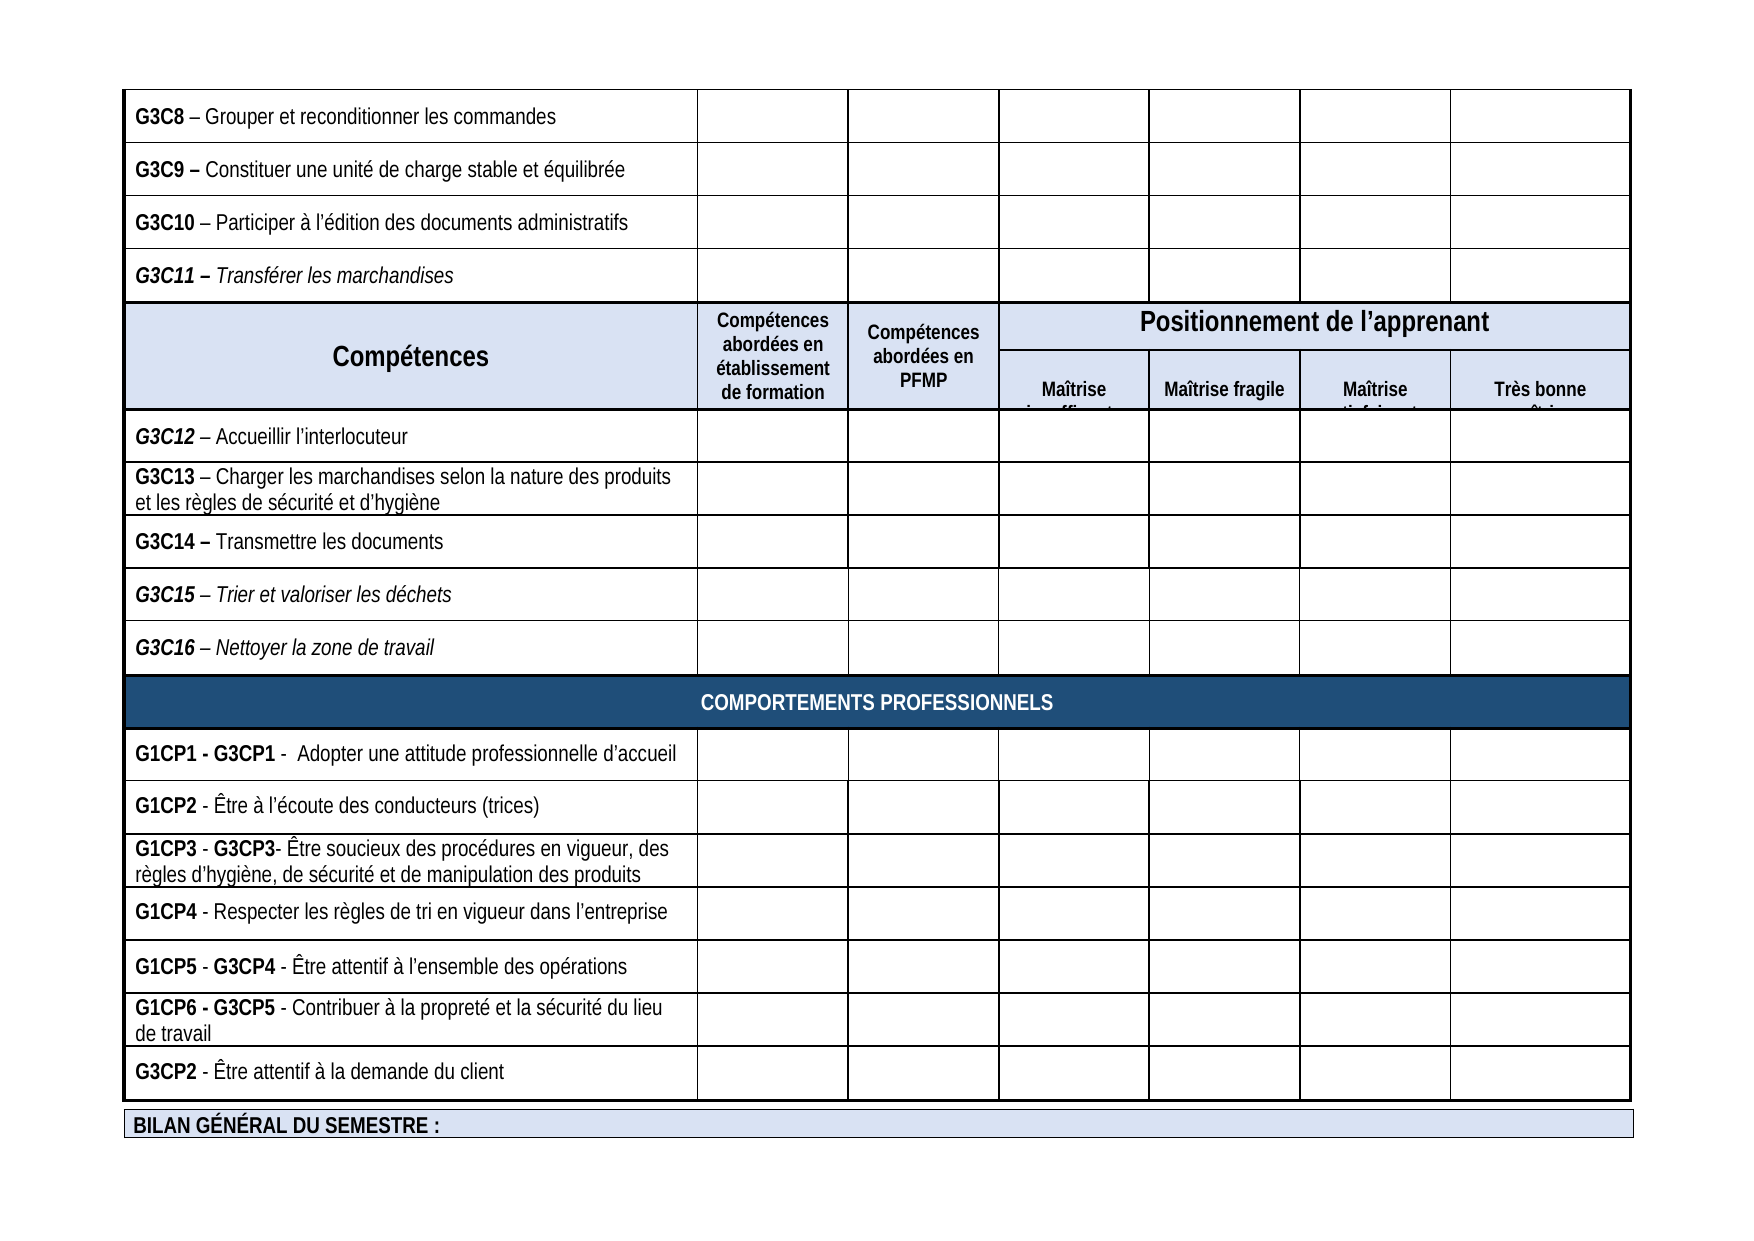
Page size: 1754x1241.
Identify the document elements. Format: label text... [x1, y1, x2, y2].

table_cell [1150, 143, 1299, 195]
table_cell [1150, 90, 1299, 142]
table_cell [698, 90, 847, 142]
table_cell G1CP4 - Respecter les règles de tri en vigueur dans l’entreprise [126, 888, 697, 939]
table_cell [1451, 781, 1629, 833]
table_cell [1000, 781, 1148, 833]
table_cell [1150, 888, 1299, 939]
table_cell [1451, 835, 1629, 886]
table_cell [849, 730, 998, 780]
table_cell [1451, 994, 1629, 1045]
table_cell Compétences abordées en PFMP [849, 304, 998, 408]
table_cell [1451, 1047, 1629, 1098]
table_cell G1CP3 - G3CP3- Être soucieux des procédures en vigueur, des règles d’hygiène, de sécurité et de manipulation des produits [126, 835, 697, 886]
table_cell [1301, 994, 1450, 1045]
text BILAN GéNéRAL DU SEMESTRE : [125, 1110, 1633, 1137]
table_cell [1000, 143, 1148, 195]
table_cell [1301, 941, 1450, 992]
table_cell [698, 888, 847, 939]
table_cell [849, 835, 998, 886]
table_cell [849, 781, 998, 833]
table_cell [698, 835, 847, 886]
table_cell [698, 1047, 847, 1098]
table_cell Maîtrise satisfaisante [1301, 351, 1450, 408]
table_cell G3C9 – Constituer une unité de charge stable et équilibrée [126, 143, 697, 195]
table_cell [1000, 411, 1148, 461]
table_cell [849, 411, 998, 461]
table_cell [1000, 941, 1148, 992]
table_cell [1301, 516, 1450, 567]
table_cell [849, 569, 998, 620]
table_cell [849, 621, 998, 673]
table_cell [849, 90, 998, 142]
table_cell [849, 196, 998, 248]
table_cell G3C13 – Charger les marchandises selon la nature des produits et les règles de sécurité et d’hygiène [126, 463, 697, 514]
table_cell [1000, 516, 1148, 567]
table_cell G1CP5 - G3CP4 - Être attentif à l’ensemble des opérations [126, 941, 697, 992]
table_cell G3C10 – Participer à l’édition des documents administratifs [126, 196, 697, 248]
table_cell [1451, 730, 1629, 780]
table_cell [698, 569, 848, 620]
table_cell [1000, 249, 1148, 301]
table_cell [849, 463, 998, 514]
table_cell [1150, 1047, 1299, 1098]
table_cell [1150, 249, 1299, 301]
table_cell [849, 941, 998, 992]
table_cell [698, 463, 847, 514]
table_cell [698, 143, 847, 195]
table_cell [1150, 835, 1299, 886]
table_cell Maîtrise fragile [1150, 351, 1299, 408]
table_cell G1CP6 - G3CP5 - Contribuer à la propreté et la sécurité du lieu de travail [126, 994, 697, 1045]
table_cell [1000, 994, 1148, 1045]
table_cell Positionnement de l’apprenant [1000, 304, 1629, 349]
table_cell [1000, 90, 1148, 142]
table_cell [1150, 730, 1299, 780]
table_cell [1451, 569, 1629, 620]
table_cell [999, 621, 1149, 673]
table_cell Compétences [126, 304, 697, 408]
table_cell G3C15 – Trier et valoriser les déchets [126, 569, 697, 620]
table_cell [999, 730, 1149, 780]
table_cell Compétences abordées en établissement de formation [698, 304, 847, 408]
table_cell [999, 569, 1149, 620]
table_cell [1300, 730, 1450, 780]
table_cell [698, 781, 847, 833]
table_cell [1301, 463, 1450, 514]
table_cell [1301, 835, 1450, 886]
table_cell [1000, 463, 1148, 514]
table_cell [849, 1047, 998, 1098]
table_cell [1150, 196, 1299, 248]
table_cell [1300, 569, 1450, 620]
table_cell [1451, 90, 1629, 142]
table_cell [1301, 143, 1450, 195]
table_cell [1451, 196, 1629, 248]
table_cell [1451, 249, 1629, 301]
table_cell [1150, 569, 1299, 620]
table_cell [1150, 516, 1299, 567]
table_cell [1300, 621, 1450, 673]
table_cell [1301, 249, 1450, 301]
table_cell G1CP2 - Être à l’écoute des conducteurs (trices) [126, 781, 697, 833]
table_cell [1451, 463, 1629, 514]
table_cell G3C8 – Grouper et reconditionner les commandes [126, 90, 697, 142]
table_cell [1301, 1047, 1450, 1098]
table_cell G3CP2 - Être attentif à la demande du client [126, 1047, 697, 1098]
table_cell [1000, 888, 1148, 939]
table_cell [1000, 1047, 1148, 1098]
table_cell [1000, 196, 1148, 248]
table_cell [1150, 994, 1299, 1045]
table_cell G3C14 – Transmettre les documents [126, 516, 697, 567]
table_cell [849, 516, 998, 567]
table_cell COMPORTEMENTS PROFESSIONNELS [126, 677, 1629, 727]
table_cell [1301, 411, 1450, 461]
table_cell [698, 516, 847, 567]
table_cell [1150, 411, 1299, 461]
table_cell [1150, 621, 1299, 673]
table_cell [1451, 888, 1629, 939]
table_cell [1301, 888, 1450, 939]
table_cell [849, 143, 998, 195]
table_cell [698, 621, 848, 673]
table_cell [698, 941, 847, 992]
table_cell [698, 730, 848, 780]
table_cell [1150, 463, 1299, 514]
table_cell [698, 411, 847, 461]
table_cell Très bonne maîtrise [1451, 351, 1629, 408]
table_cell [1150, 781, 1299, 833]
table_cell [1451, 516, 1629, 567]
table_cell [849, 994, 998, 1045]
table_cell [849, 249, 998, 301]
table_cell G3C11 – Transférer les marchandises [126, 249, 697, 301]
table_cell [1301, 90, 1450, 142]
table_cell G3C12 – Accueillir l’interlocuteur [126, 411, 697, 461]
table_cell [1301, 781, 1450, 833]
table_cell G1CP1 - G3CP1 - Adopter une attitude professionnelle d’accueil [126, 730, 697, 780]
table_cell [1451, 941, 1629, 992]
table_cell [698, 196, 847, 248]
table_cell [1000, 835, 1148, 886]
table_cell [698, 249, 847, 301]
table_cell G3C16 – Nettoyer la zone de travail [126, 621, 697, 673]
table_cell [1451, 143, 1629, 195]
table_cell [698, 994, 847, 1045]
table_cell [1451, 411, 1629, 461]
table_cell Maîtrise insuffisante [1000, 351, 1148, 408]
table_cell [1301, 196, 1450, 248]
table_cell [1451, 621, 1629, 673]
table_cell [849, 888, 998, 939]
table_cell [1150, 941, 1299, 992]
